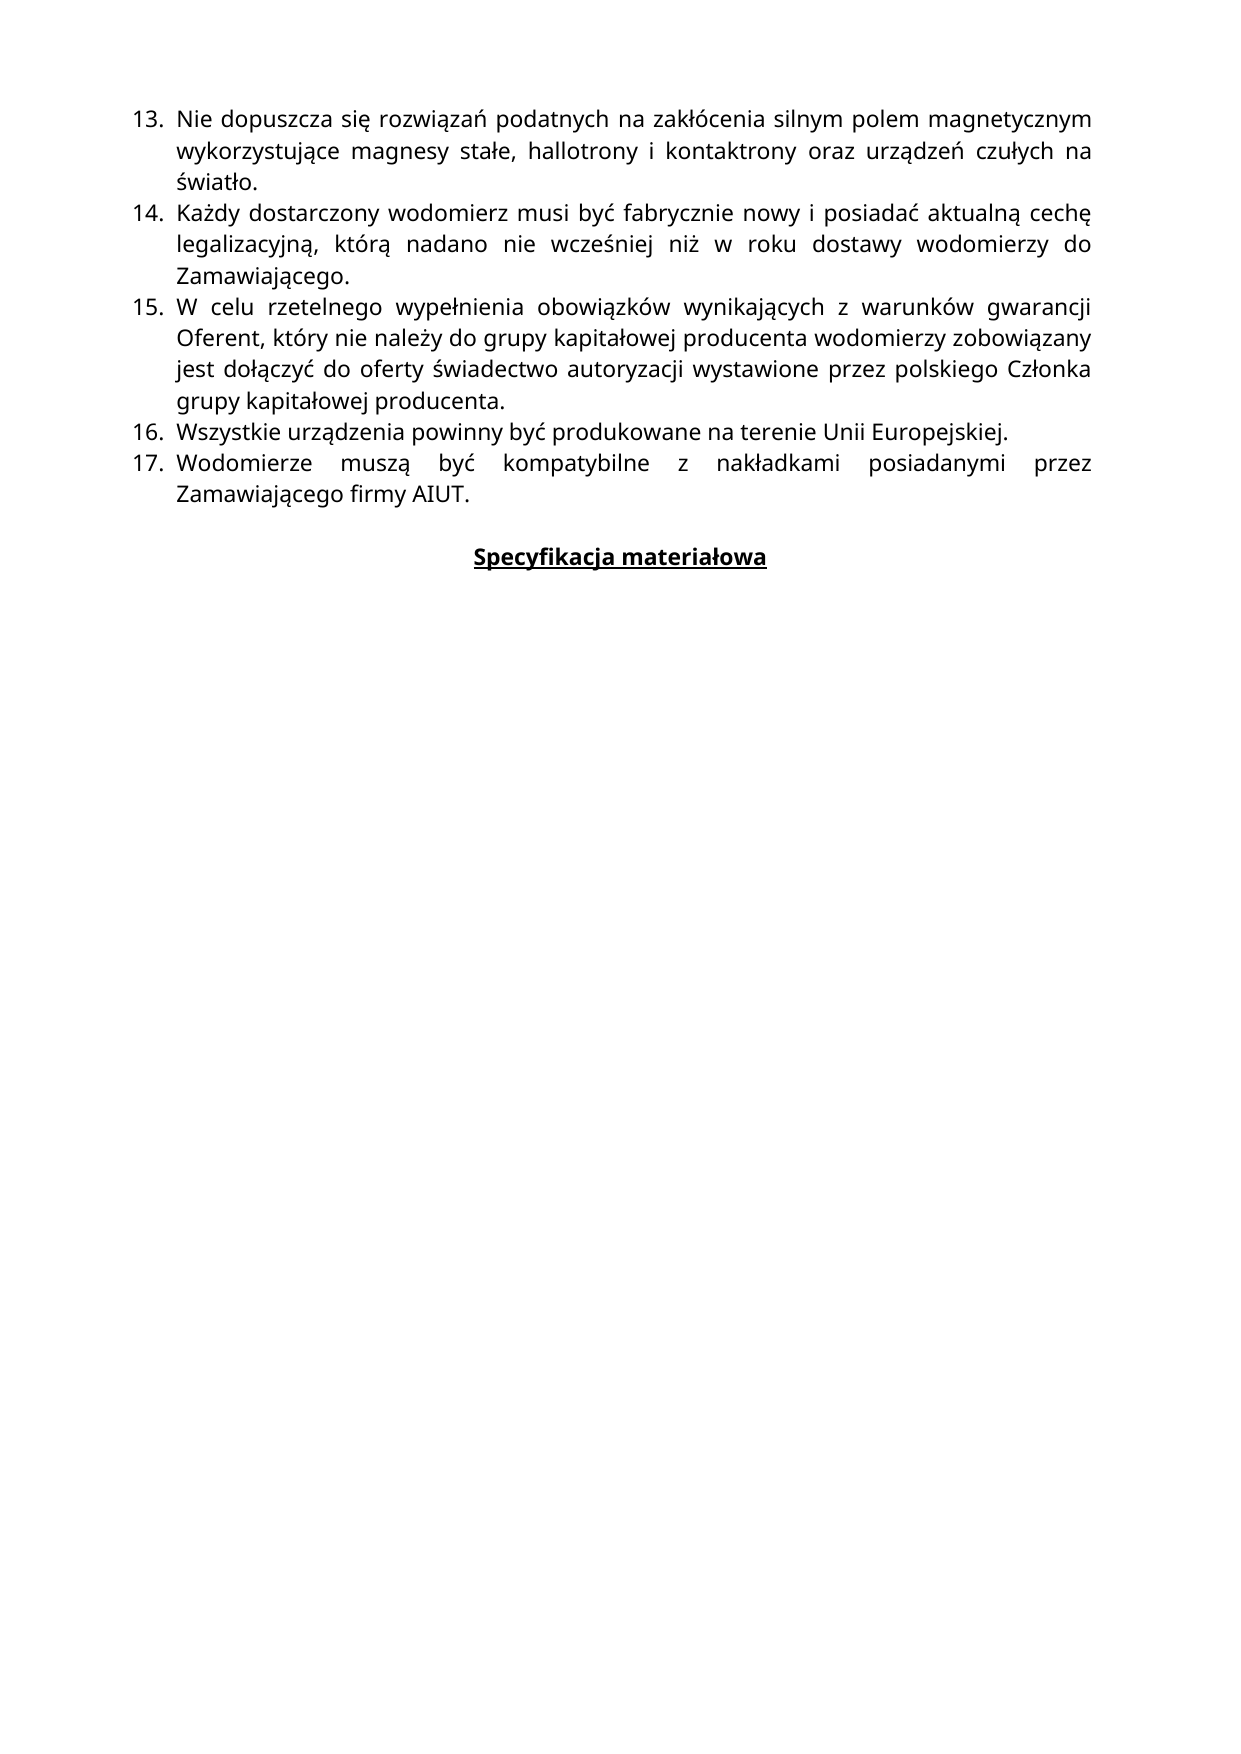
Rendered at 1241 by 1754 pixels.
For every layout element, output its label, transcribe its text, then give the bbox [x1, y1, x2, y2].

list Wodomierze muszą być kompatybilne z nakładkami posiadanymi przez Zamawiającego firmy AIUT. [132, 447, 1092, 510]
list Wszystkie urządzenia powinny być produkowane na terenie Unii Europejskiej. [132, 416, 1092, 447]
text Specyfikacja materiałowa [148, 541, 1092, 572]
list Nie dopuszcza się rozwiązań podatnych na zakłócenia silnym polem magnetycznym wykorzystujące magnesy stałe, hallotrony i kontaktrony oraz urządzeń czułych na światło. [132, 103, 1092, 197]
list Każdy dostarczony wodomierz musi być fabrycznie nowy i posiadać aktualną cechę legalizacyjną, którą nadano nie wcześniej niż w roku dostawy wodomierzy do Zamawiającego. [132, 197, 1092, 291]
list W celu rzetelnego wypełnienia obowiązków wynikających z warunków gwarancji Oferent, który nie należy do grupy kapitałowej producenta wodomierzy zobowiązany jest dołączyć do oferty świadectwo autoryzacji wystawione przez polskiego Członka grupy kapitałowej producenta. [132, 291, 1092, 416]
